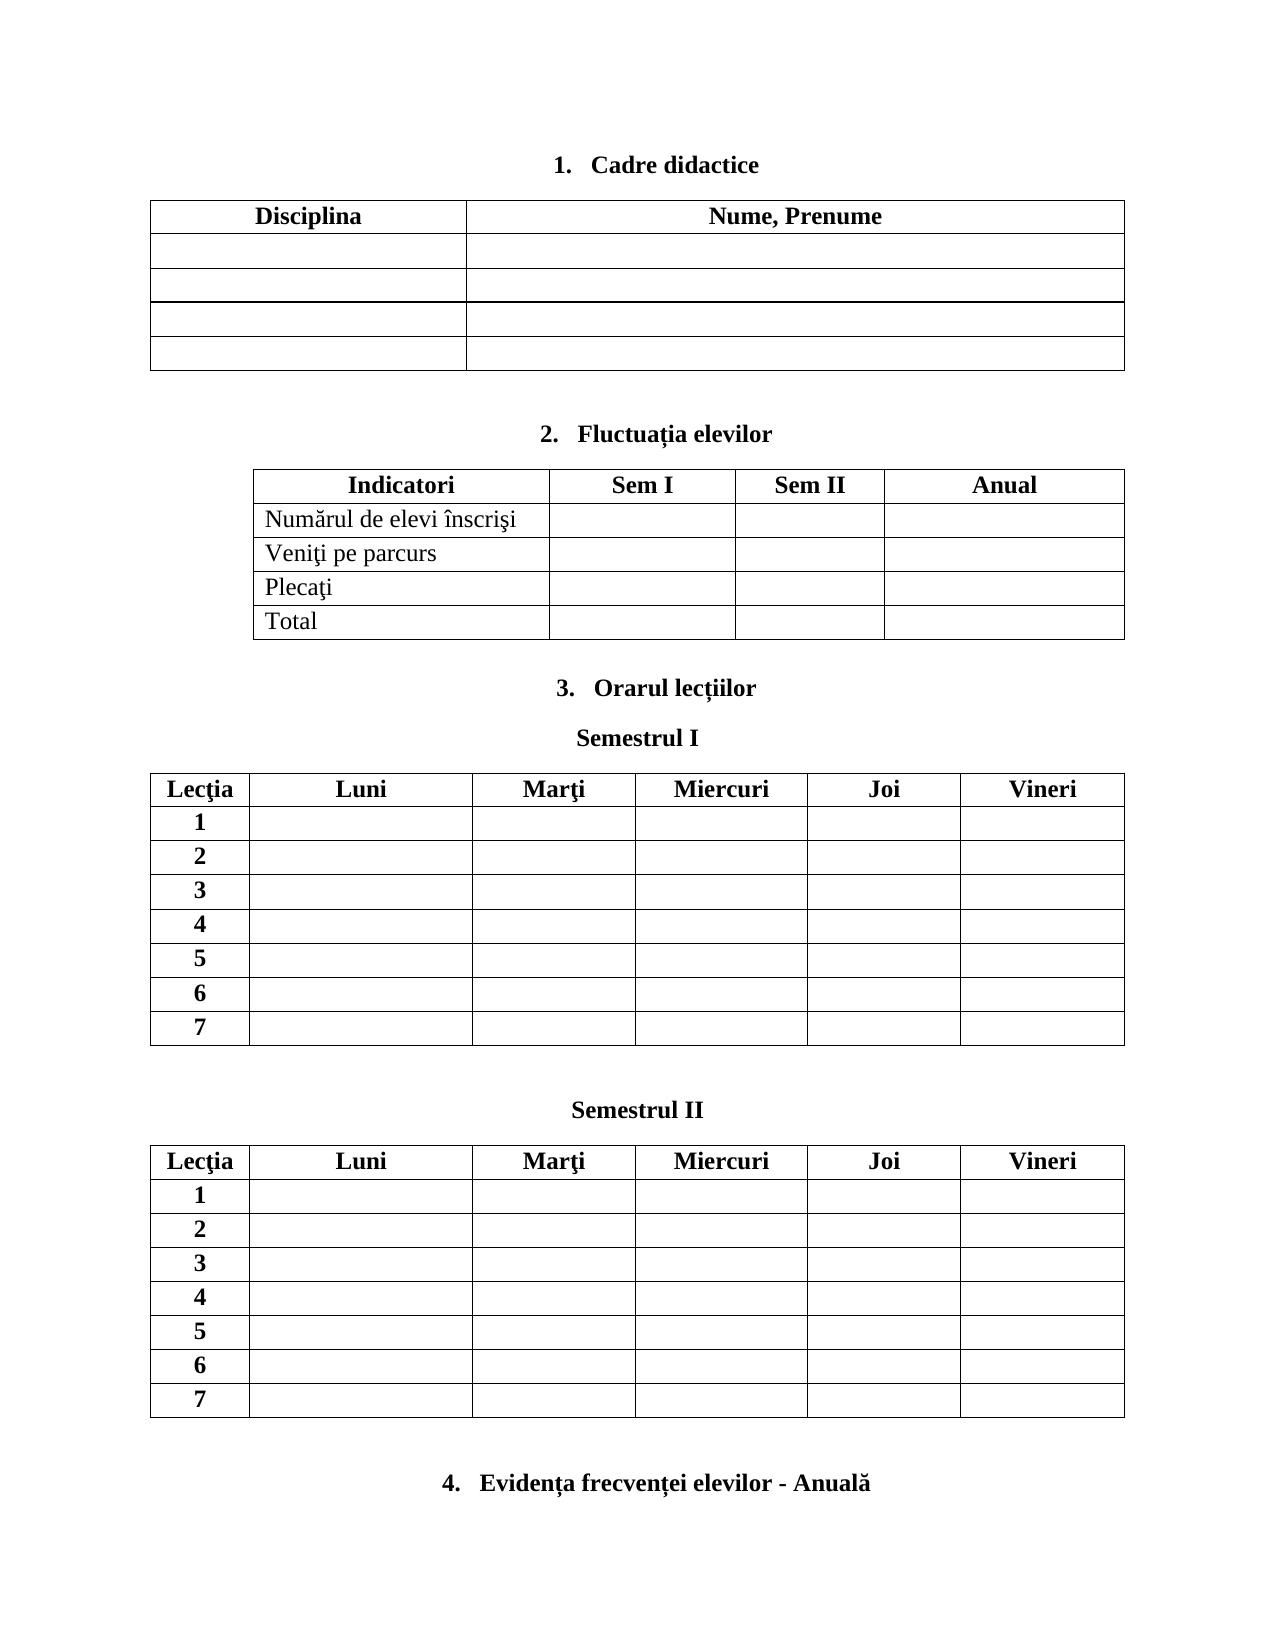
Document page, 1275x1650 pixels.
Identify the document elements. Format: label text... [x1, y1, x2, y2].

table_cell [473, 1180, 635, 1213]
table_header Luni [250, 1146, 472, 1179]
table_cell [636, 910, 807, 942]
table_cell 6 [151, 1350, 249, 1383]
table_cell [885, 538, 1124, 571]
table_cell [473, 1012, 635, 1045]
table_cell [636, 807, 807, 840]
table_cell [961, 910, 1124, 942]
table_header Nume, Prenume [467, 201, 1124, 233]
table_cell [808, 944, 960, 977]
table_cell [885, 572, 1124, 605]
table_cell [808, 1180, 960, 1213]
table_cell [250, 1316, 472, 1349]
table_cell [473, 807, 635, 840]
table_cell [808, 1012, 960, 1045]
table_header Disciplina [151, 201, 466, 233]
table_cell [961, 875, 1124, 908]
table_cell [473, 1384, 635, 1417]
table_cell [885, 504, 1124, 537]
table_header Sem I [550, 470, 735, 503]
table_cell [808, 910, 960, 942]
list Fluctuația elevilor [187, 419, 1125, 448]
table_cell [473, 1248, 635, 1281]
table_cell [151, 303, 466, 336]
table_cell [736, 538, 884, 571]
table_header Joi [808, 774, 960, 806]
table_cell [250, 1384, 472, 1417]
table_cell [961, 1012, 1124, 1045]
table_cell [885, 606, 1124, 639]
table_header Marţi [473, 1146, 635, 1179]
table_cell [151, 269, 466, 301]
table_cell [808, 1350, 960, 1383]
list Evidența frecvenței elevilor - Anuală [187, 1468, 1125, 1497]
table_cell [467, 303, 1124, 336]
table_cell [473, 875, 635, 908]
table_cell Total [254, 606, 549, 639]
table_cell [636, 1214, 807, 1247]
table_cell [961, 807, 1124, 840]
table_cell [467, 269, 1124, 301]
table_header Joi [808, 1146, 960, 1179]
table_cell [250, 910, 472, 942]
table_cell 2 [151, 841, 249, 874]
table_cell 1 [151, 1180, 249, 1213]
table_cell [736, 504, 884, 537]
table_cell [250, 944, 472, 977]
table_header Anual [885, 470, 1124, 503]
table_cell [961, 1316, 1124, 1349]
table_cell [250, 1350, 472, 1383]
table_cell Numărul de elevi înscrişi [254, 504, 549, 537]
table_cell [473, 1282, 635, 1315]
table_cell [250, 1012, 472, 1045]
table_cell [808, 1316, 960, 1349]
table_cell 7 [151, 1012, 249, 1045]
table_cell [467, 337, 1124, 369]
text Semestrul I [150, 723, 1125, 752]
table_cell [808, 1384, 960, 1417]
table_cell [961, 1180, 1124, 1213]
table_cell [473, 944, 635, 977]
table_cell Plecaţi [254, 572, 549, 605]
table_cell [961, 1350, 1124, 1383]
table_cell [808, 1282, 960, 1315]
table_cell [636, 1248, 807, 1281]
table_cell [808, 1214, 960, 1247]
table_cell [250, 875, 472, 908]
table_cell [736, 606, 884, 639]
table_cell 5 [151, 1316, 249, 1349]
table_header Miercuri [636, 774, 807, 806]
table_cell [550, 572, 735, 605]
table_cell [961, 1248, 1124, 1281]
table_cell [473, 1214, 635, 1247]
table_cell [473, 978, 635, 1011]
table_cell [250, 978, 472, 1011]
table_cell [550, 606, 735, 639]
table_header Lecţia [151, 774, 249, 806]
table_cell 4 [151, 1282, 249, 1315]
table_cell [961, 1384, 1124, 1417]
table_cell [636, 1282, 807, 1315]
table_cell [550, 538, 735, 571]
table_cell [250, 841, 472, 874]
table_cell [961, 1214, 1124, 1247]
table_cell [636, 1012, 807, 1045]
table_header Vineri [961, 774, 1124, 806]
table_cell 1 [151, 807, 249, 840]
list Cadre didactice [187, 150, 1125, 179]
table_cell [636, 875, 807, 908]
table_cell 3 [151, 1248, 249, 1281]
table_cell [808, 978, 960, 1011]
table_header Indicatori [254, 470, 549, 503]
table_cell [808, 841, 960, 874]
table_header Luni [250, 774, 472, 806]
table_cell [736, 572, 884, 605]
table_cell [636, 1350, 807, 1383]
table_cell 4 [151, 910, 249, 942]
table_cell [250, 807, 472, 840]
table_cell [473, 910, 635, 942]
list Orarul lecțiilor [187, 673, 1125, 702]
table_cell [636, 978, 807, 1011]
table_header Vineri [961, 1146, 1124, 1179]
table_cell [550, 504, 735, 537]
table_cell [636, 1384, 807, 1417]
table_header Sem II [736, 470, 884, 503]
table_cell [961, 841, 1124, 874]
table_cell [636, 944, 807, 977]
table_cell [467, 234, 1124, 267]
table_cell [250, 1248, 472, 1281]
table_cell [250, 1214, 472, 1247]
table_cell 6 [151, 978, 249, 1011]
table_cell 3 [151, 875, 249, 908]
table_cell [151, 234, 466, 267]
table_cell [473, 1350, 635, 1383]
table_cell [250, 1282, 472, 1315]
table_cell [961, 978, 1124, 1011]
table_header Lecţia [151, 1146, 249, 1179]
text Semestrul II [150, 1095, 1125, 1124]
table_cell [151, 337, 466, 369]
table_cell [473, 841, 635, 874]
table_cell [808, 875, 960, 908]
table_cell [808, 807, 960, 840]
table_cell [808, 1248, 960, 1281]
table_cell [473, 1316, 635, 1349]
table_header Miercuri [636, 1146, 807, 1179]
table_cell 7 [151, 1384, 249, 1417]
table_cell [961, 1282, 1124, 1315]
table_cell [250, 1180, 472, 1213]
table_header Marţi [473, 774, 635, 806]
table_cell [961, 944, 1124, 977]
table_cell [636, 841, 807, 874]
table_cell [636, 1316, 807, 1349]
table_cell 2 [151, 1214, 249, 1247]
table_cell Veniţi pe parcurs [254, 538, 549, 571]
table_cell [636, 1180, 807, 1213]
table_cell 5 [151, 944, 249, 977]
